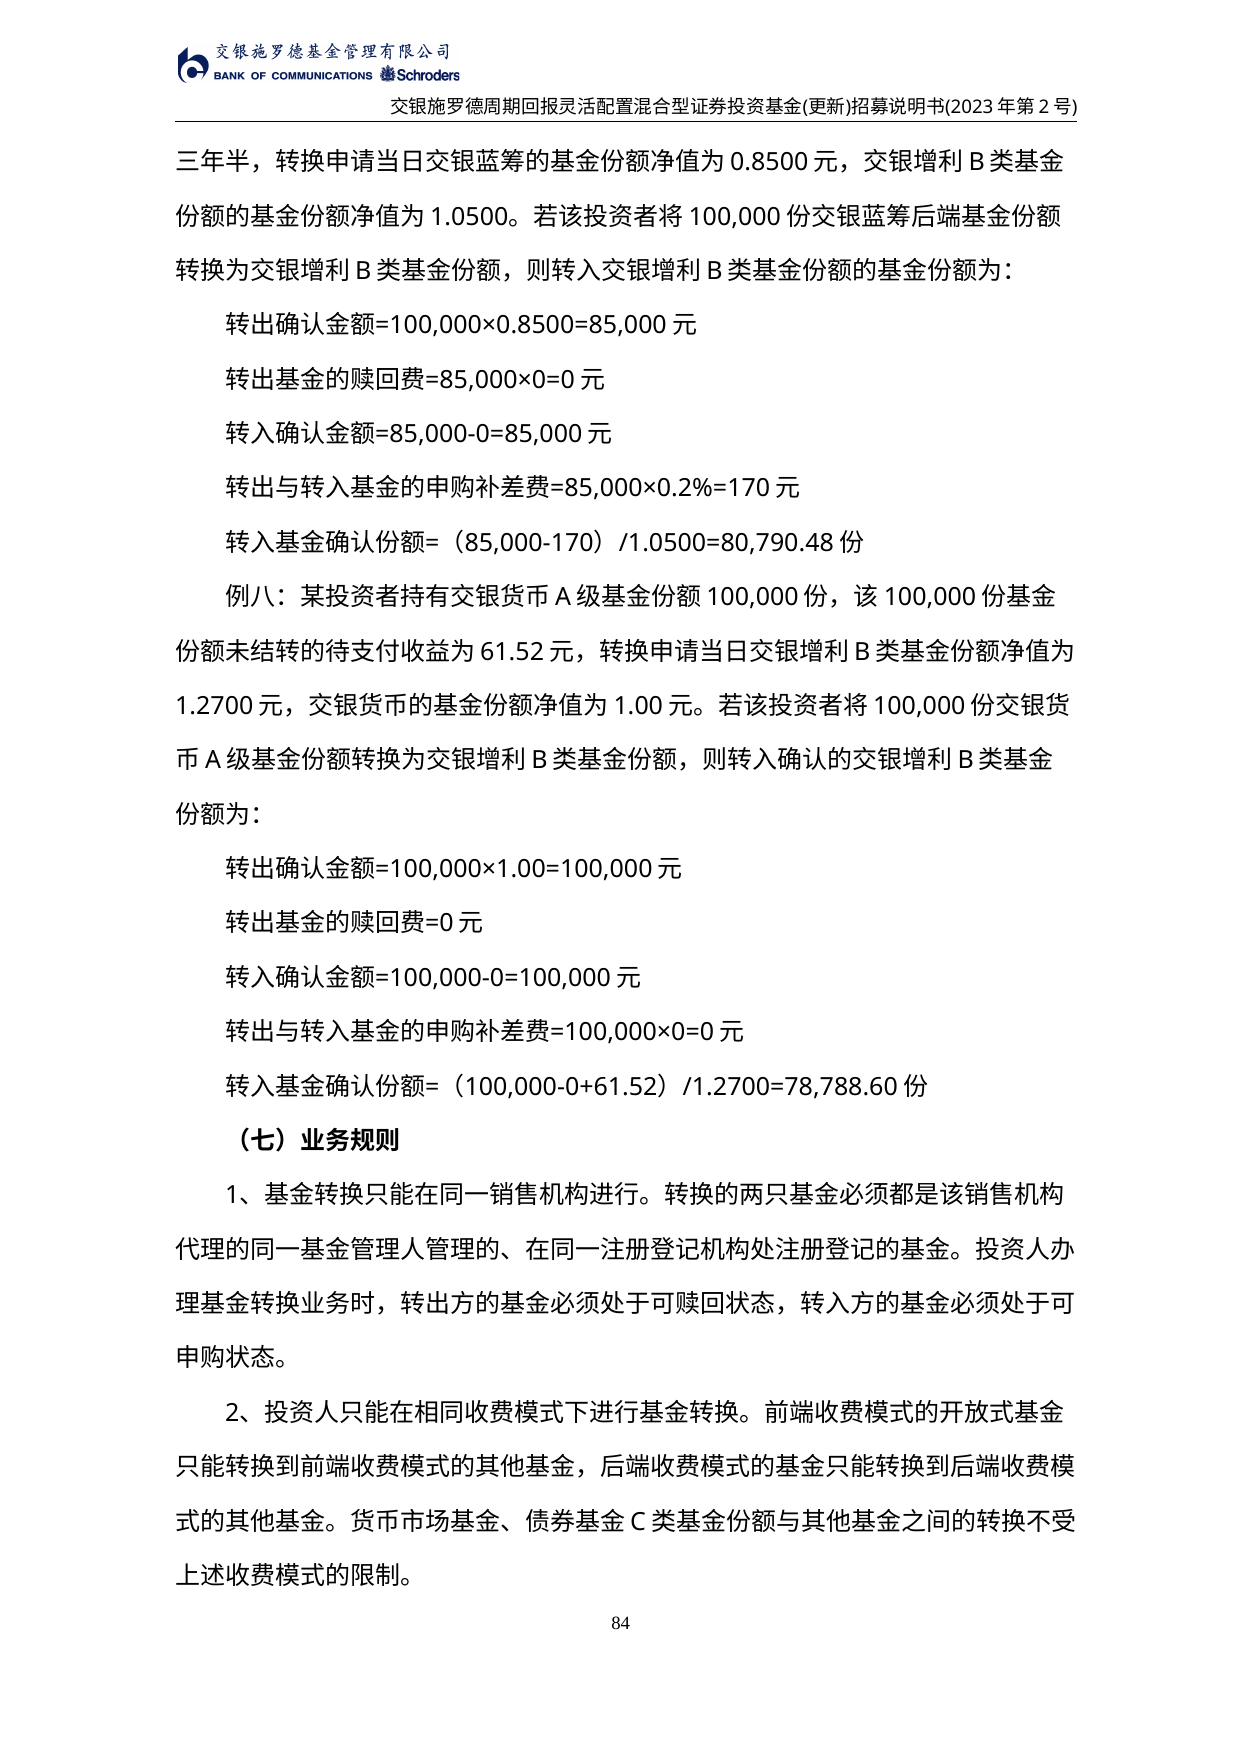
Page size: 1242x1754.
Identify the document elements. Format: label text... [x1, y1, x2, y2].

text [175, 142, 1077, 287]
text 转出与转入基金的申购补差费=85,000×0.2%=170元 [175, 468, 1077, 504]
text 1、基金转换只能在同一销售机构进行。转换的两只基金必须都是该销售机构代理的同一基金管理人管理的、在同一注册登记机构处注册登记的基金。投资人办理基金转换业务时，转出方的基金必须处于可赎回状态，转入方的基金必须处于可申购状态。 [175, 1175, 1077, 1374]
text 转入确认金额=100,000-0=100,000元 [175, 957, 1077, 993]
text 转入确认金额=85,000-0=85,000元 [175, 413, 1077, 450]
text 转出与转入基金的申购补差费=100,000×0=0元 [175, 1012, 1077, 1048]
text （七）业务规则 [175, 1120, 1077, 1157]
text 转入基金确认份额=（85,000-170）/1.0500=80,790.48份 [175, 522, 1077, 558]
text 转出确认金额=100,000×0.8500=85,000元 [175, 305, 1077, 341]
text 转出基金的赎回费=0元 [175, 903, 1077, 939]
text 2、投资人只能在相同收费模式下进行基金转换。前端收费模式的开放式基金只能转换到前端收费模式的其他基金，后端收费模式的基金只能转换到后端收费模式的其他基金。货币市场基金、债券基金C类基金份额与其他基金之间的转换不受上述收费模式的限制。 [175, 1392, 1077, 1592]
text 转出确认金额=100,000×1.00=100,000元 [175, 848, 1077, 885]
text 例八：某投资者持有交银货币A级基金份额100,000份，该100,000份基金份额未结转的待支付收益为61.52元，转换申请当日交银增利B类基金份额净值为1.2700元，交银货币的基金份额净值为1.00元。若该投资者将100,000份交银货币A级基金份额转换为交银增利B类基金份额，则转入确认的交银增利B类基金份额为： [175, 577, 1077, 830]
picture [178, 43, 460, 83]
text 转入基金确认份额=（100,000-0+61.52）/1.2700=78,788.60份 [175, 1066, 1077, 1102]
text 转出基金的赎回费=85,000×0=0元 [175, 359, 1077, 395]
